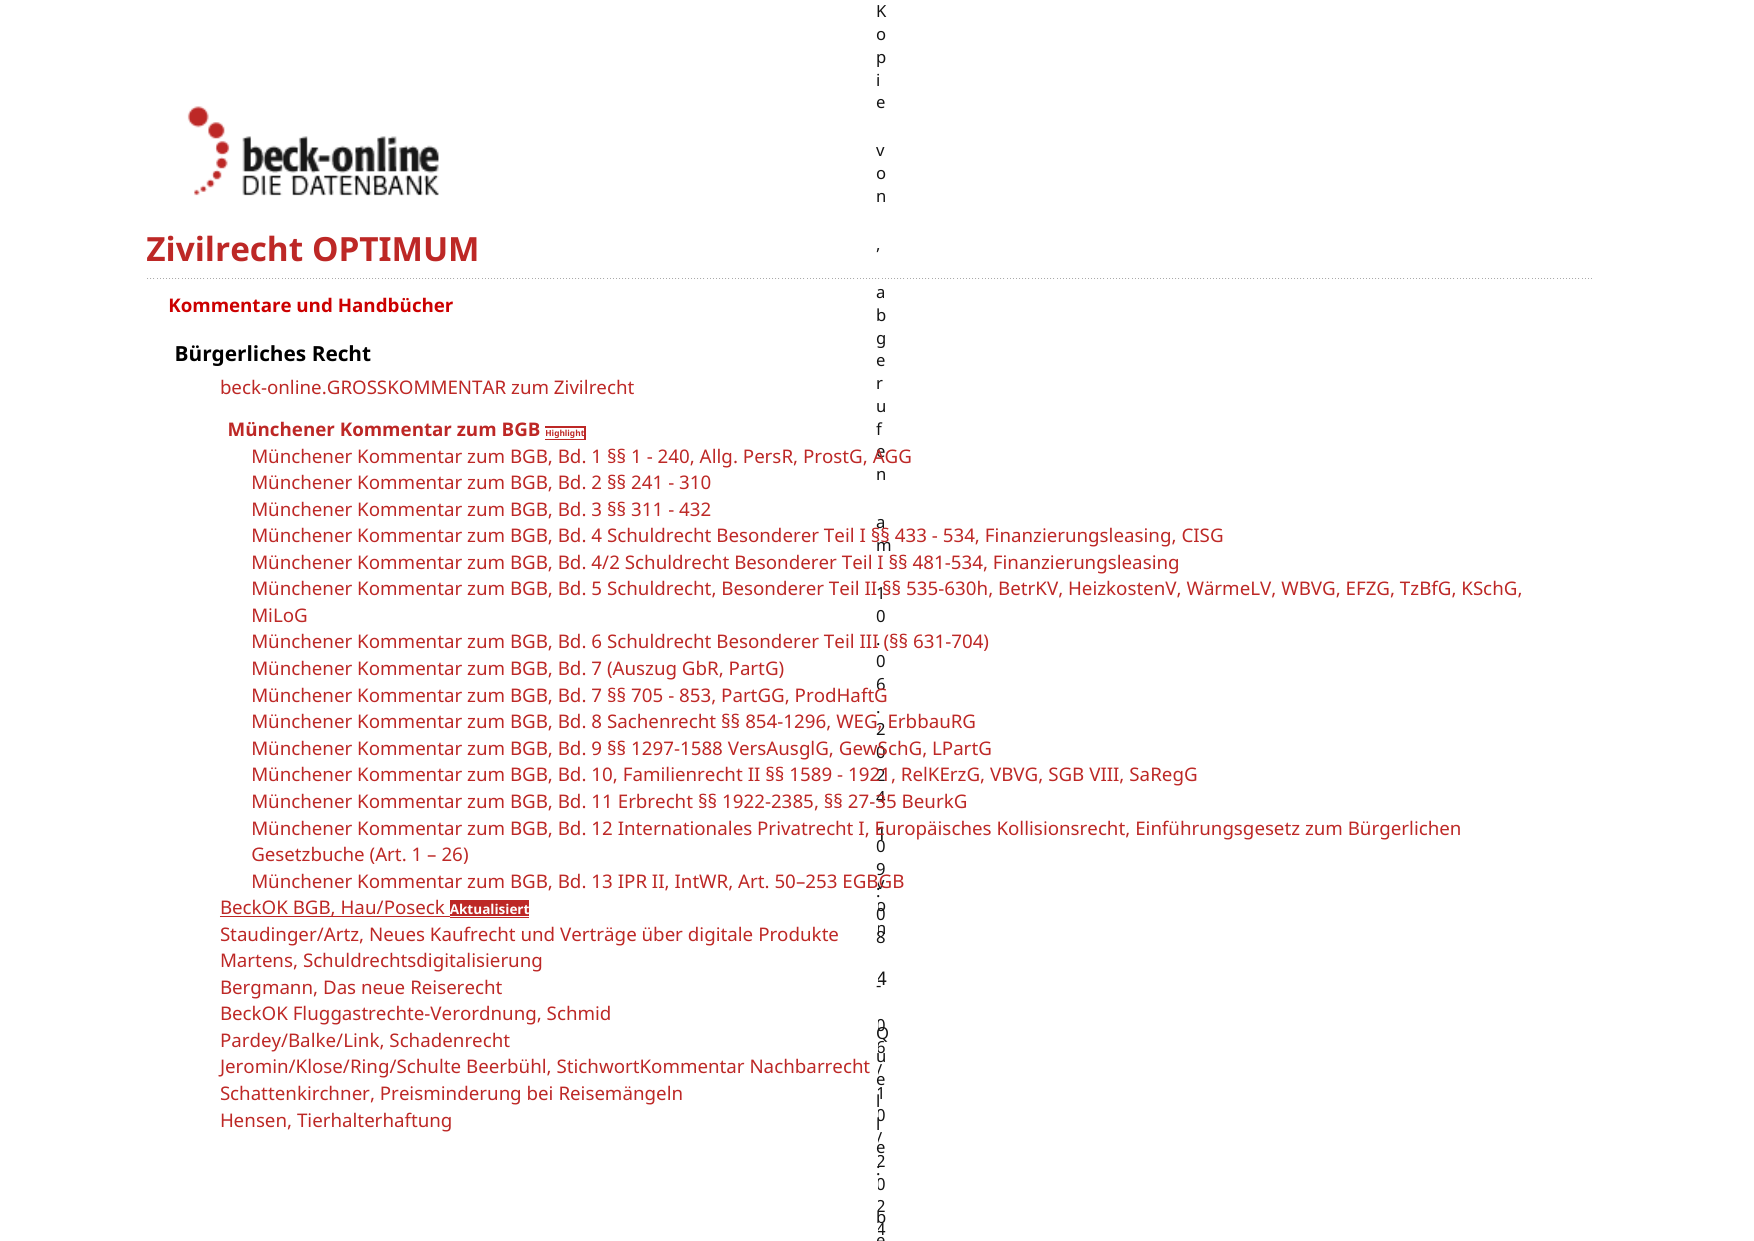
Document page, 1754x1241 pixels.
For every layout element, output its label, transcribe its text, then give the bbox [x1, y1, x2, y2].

text Jeromin/​Klose/​Ring/​Schulte Beerbühl, StichwortKommentar Nachbarrecht [199, 1053, 1566, 1079]
text Münchener Kommentar zum BGB, Bd. 4 Schuldrecht Besonderer Teil I §§ 433 - 534, Finanzierungsleasing, CISG [230, 522, 1566, 548]
text Münchener Kommentar zum BGB, Bd. 12 Internationales Privatrecht I, Europäisches Kollisionsrecht, Einführungsgesetz zum Bürgerlichen Gesetzbuche (Art. 1 – 26) [230, 814, 1566, 867]
text Hensen, Tierhalterhaftung [199, 1106, 1566, 1132]
text Münchener Kommentar zum BGB, Bd. 8 Sachenrecht §§ 854-1296, WEG, ErbbauRG [230, 707, 1566, 734]
title Zivilrecht OPTIMUM [146, 219, 1592, 279]
text Kommentare und Handbücher [168, 292, 1570, 318]
text Martens, Schuldrechtsdigitalisierung [199, 947, 1566, 973]
text Münchener Kommentar zum BGB, Bd. 9 §§ 1297-1588 VersAusglG, GewSchG, LPartG [230, 734, 1566, 761]
text Münchener Kommentar zum BGB, Bd. 6 Schuldrecht Besonderer Teil III (§§ 631-704) [230, 628, 1566, 654]
text BeckOK Fluggastrechte-Verordnung, Schmid [199, 1000, 1566, 1026]
text beck-online.GROSSKOMMENTAR zum Zivilrecht [220, 373, 1566, 400]
text Münchener Kommentar zum BGB, Bd. 7 §§ 705 - 853, PartGG, ProdHaftG [230, 681, 1566, 707]
text Münchener Kommentar zum BGB, Bd. 10, Familienrecht II §§ 1589 - 1921, RelKErzG, VBVG, SGB VIII, SaRegG [230, 761, 1566, 787]
text Staudinger/​Artz, Neues Kaufrecht und Verträge über digitale Produkte [199, 920, 1566, 947]
text Münchener Kommentar zum BGB, Bd. 3 §§ 311 - 432 [230, 495, 1566, 522]
text BeckOK BGB, Hau/​Poseck Aktualisiert [199, 893, 1566, 920]
text Bürgerliches Recht [168, 324, 1564, 372]
text Bergmann, Das neue Reiserecht [199, 973, 1566, 1000]
text Münchener Kommentar zum BGB, Bd. 5 Schuldrecht, Besonderer Teil II §§ 535-630h, BetrKV, HeizkostenV, WärmeLV, WBVG, EFZG, TzBfG, KSchG, MiLoG [230, 575, 1566, 628]
text Münchener Kommentar zum BGB Highlight [198, 415, 1566, 442]
text Münchener Kommentar zum BGB, Bd. 7 (Auszug GbR, PartG) [230, 654, 1566, 681]
text Schattenkirchner, Preisminderung bei Reisemängeln [199, 1079, 1566, 1106]
text Pardey/​Balke/​Link, Schadenrecht [199, 1026, 1566, 1053]
text Münchener Kommentar zum BGB, Bd. 13 IPR II, IntWR, Art. 50–253 EGBGB [230, 867, 1566, 893]
text Münchener Kommentar zum BGB, Bd. 1 §§ 1 - 240, Allg. PersR, ProstG, AGG [251, 442, 1566, 468]
text Münchener Kommentar zum BGB, Bd. 4/​2 Schuldrecht Besonderer Teil I §§ 481-534, Finanzierungsleasing [230, 548, 1566, 575]
text Münchener Kommentar zum BGB, Bd. 11 Erbrecht §§ 1922-2385, §§ 27-35 BeurkG [230, 787, 1566, 814]
text Münchener Kommentar zum BGB, Bd. 2 §§ 241 - 310 [230, 468, 1566, 495]
